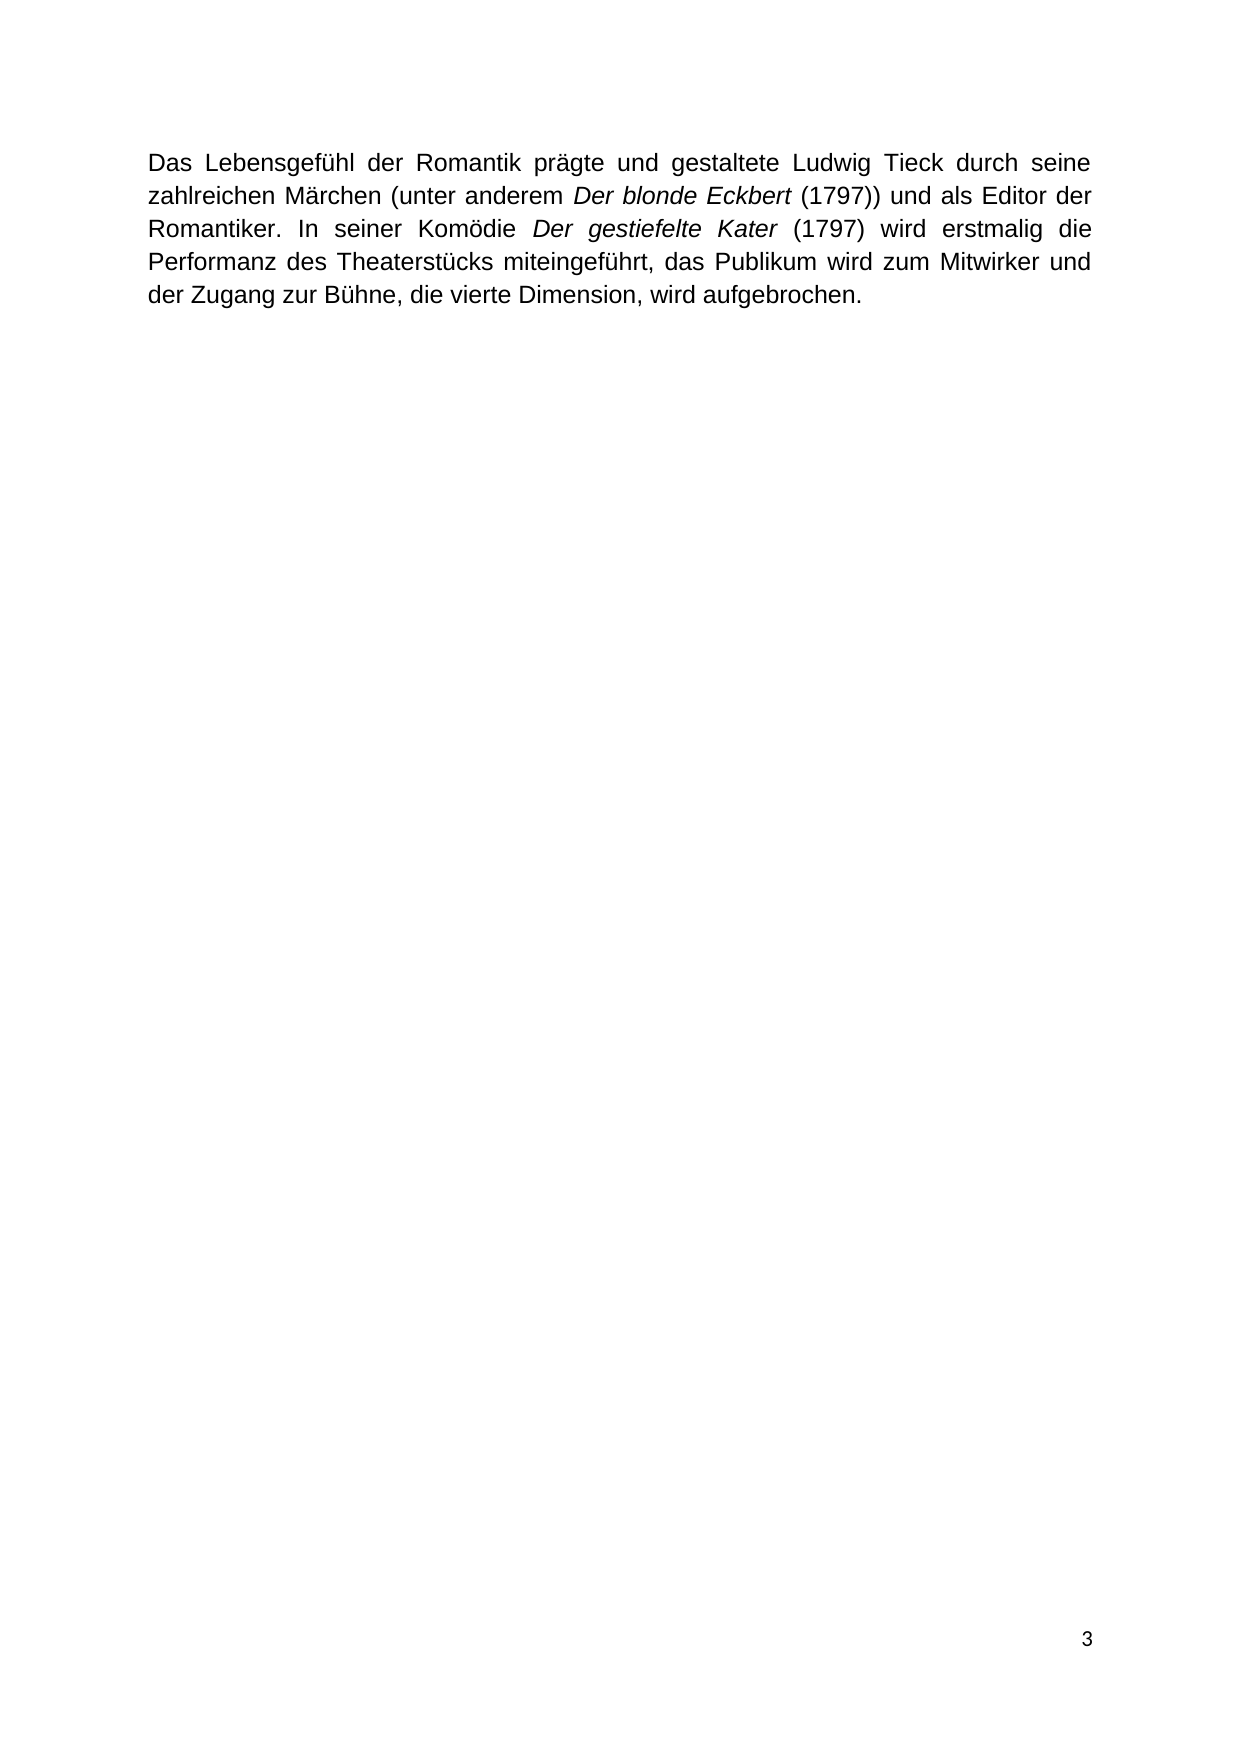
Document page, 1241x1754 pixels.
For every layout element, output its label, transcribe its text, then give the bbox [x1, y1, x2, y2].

text Das Lebensgefühl der Romantik prägte und gestaltete Ludwig Tieck durch seine zahlreichen Märchen (unter anderem Der blonde Eckbert (1797)) und als Editor der Romantiker. In seiner Komödie Der gestiefelte Kater (1797) wird erstmalig die Performanz des Theaterstücks miteingeführt, das Publikum wird zum Mitwirker und der Zugang zur Bühne, die vierte Dimension, wird aufgebrochen. [148, 148, 1093, 308]
